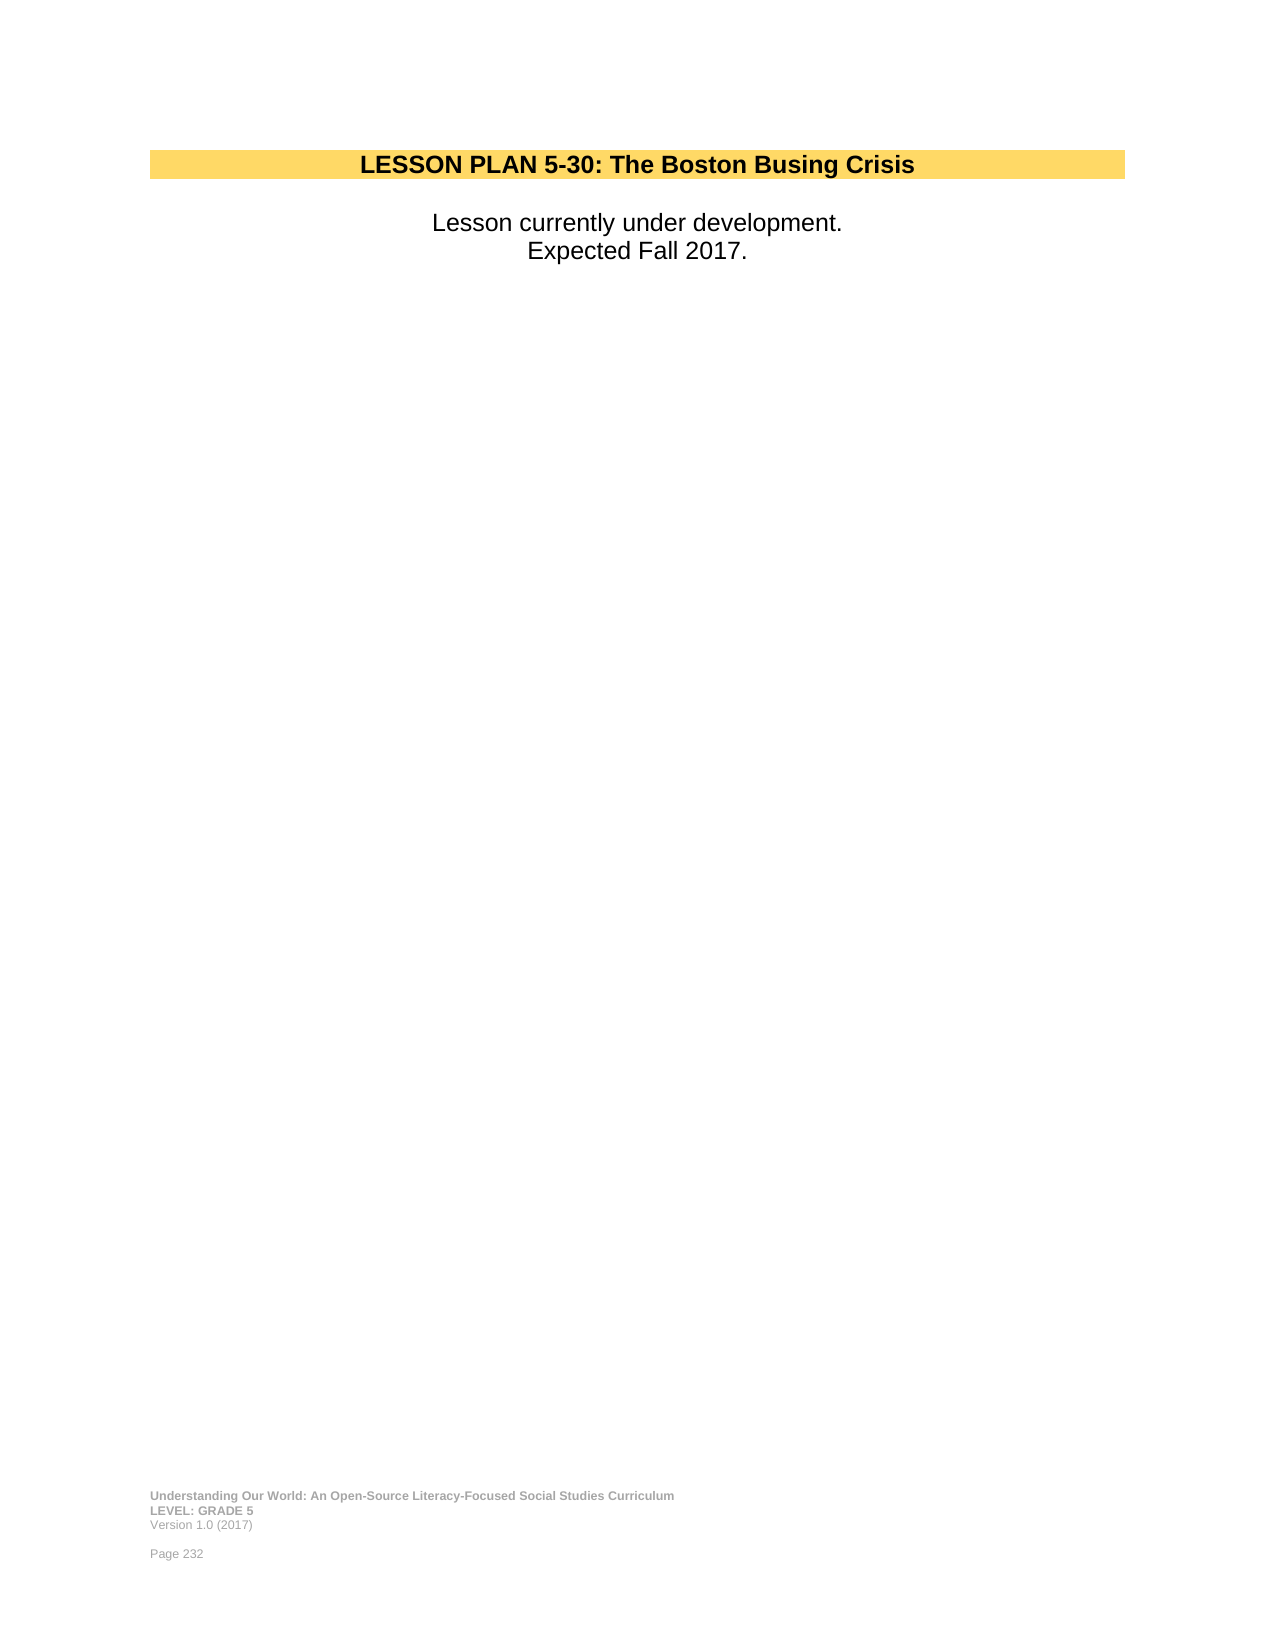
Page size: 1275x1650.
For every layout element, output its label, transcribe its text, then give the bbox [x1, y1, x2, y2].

text Lesson currently under development. [150, 207, 1125, 236]
text LESSON PLAN 5-30: The Boston Busing Crisis [150, 150, 1125, 179]
text Expected Fall 2017. [150, 236, 1125, 265]
